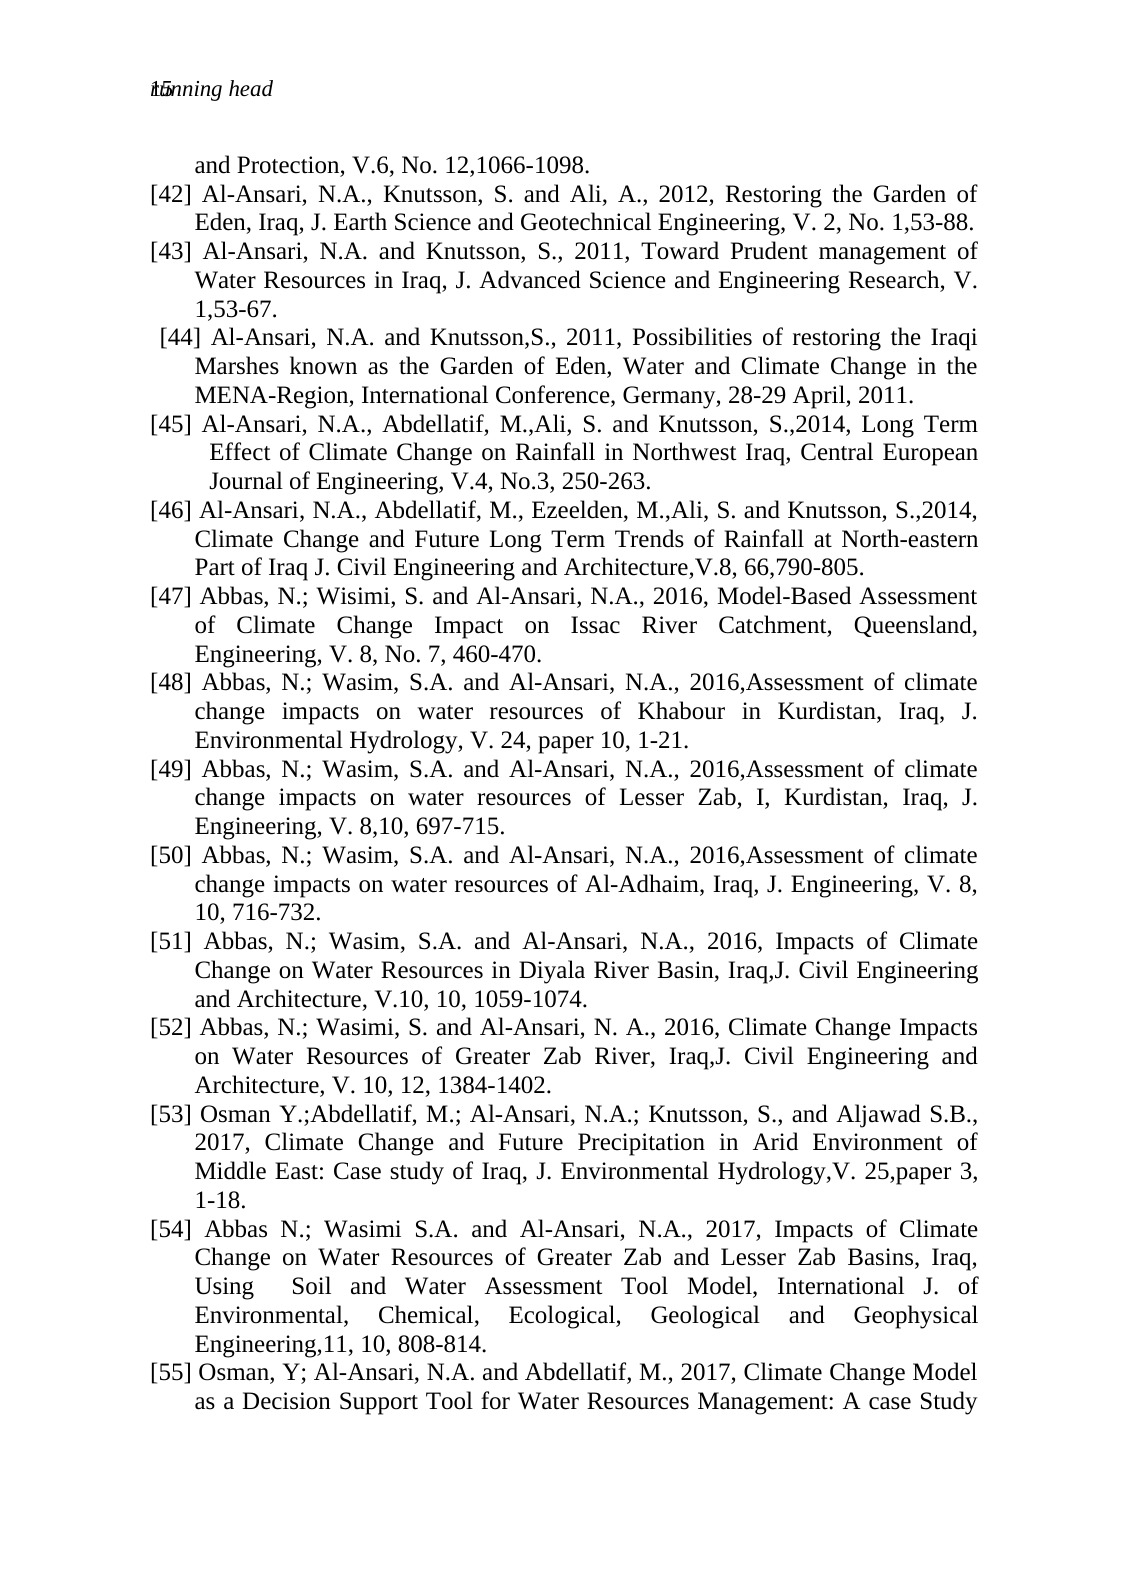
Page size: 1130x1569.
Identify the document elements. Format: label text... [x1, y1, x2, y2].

text [47] Abbas, N.; Wisimi, S. and Al-Ansari, N.A., 2016, Model-Based Assessment of Climate Change Impact on Issac River Catchment, Queensland, Engineering, V. 8, No. 7, 460-470. [150, 581, 979, 667]
text [51] Abbas, N.; Wasim, S.A. and Al-Ansari, N.A., 2016, Impacts of Climate Change on Water Resources in Diyala River Basin, Iraq,J. Civil Engineering and Architecture, V.10, 10, 1059-1074. [150, 926, 979, 1012]
text [49] Abbas, N.; Wasim, S.A. and Al-Ansari, N.A., 2016,Assessment of climate change impacts on water resources of Lesser Zab, I, Kurdistan, Iraq, J. Engineering, V. 8,10, 697-715. [150, 754, 979, 840]
text [45] Al-Ansari, N.A., Abdellatif, M.,Ali, S. and Knutsson, S.,2014, Long Term Effect of Climate Change on Rainfall in Northwest Iraq, Central European Journal of Engineering, V.4, No.3, 250-263. [150, 409, 979, 495]
text [43] Al-Ansari, N.A. and Knutsson, S., 2011, Toward Prudent management of Water Resources in Iraq, J. Advanced Science and Engineering Research, V. 1,53-67. [150, 236, 979, 322]
text [44] Al-Ansari, N.A. and Knutsson,S., 2011, Possibilities of restoring the Iraqi Marshes known as the Garden of Eden, Water and Climate Change in the MENA-Region, International Conference, Germany, 28-29 April, 2011. [150, 322, 979, 409]
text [150, 1357, 979, 1415]
text [48] Abbas, N.; Wasim, S.A. and Al-Ansari, N.A., 2016,Assessment of climate change impacts on water resources of Khabour in Kurdistan, Iraq, J. Environmental Hydrology, V. 24, paper 10, 1-21. [150, 667, 979, 754]
text [53] Osman Y.;Abdellatif, M.; Al-Ansari, N.A.; Knutsson, S., and Aljawad S.B., 2017, Climate Change and Future Precipitation in Arid Environment of Middle East: Case study of Iraq, J. Environmental Hydrology,V. 25,paper 3, 1-18. [150, 1099, 979, 1214]
text [54] Abbas N.; Wasimi S.A. and Al-Ansari, N.A., 2017, Impacts of Climate Change on Water Resources of Greater Zab and Lesser Zab Basins, Iraq, Using Soil and Water Assessment Tool Model, International J. of Environmental, Chemical, Ecological, Geological and Geophysical Engineering,11, 10, 808-814. [150, 1214, 979, 1357]
text [46] Al-Ansari, N.A., Abdellatif, M., Ezeelden, M.,Ali, S. and Knutsson, S.,2014, Climate Change and Future Long Term Trends of Rainfall at North-eastern Part of Iraq J. Civil Engineering and Architecture,V.8, 66,790-805. [150, 495, 979, 581]
text [50] Abbas, N.; Wasim, S.A. and Al-Ansari, N.A., 2016,Assessment of climate change impacts on water resources of Al-Adhaim, Iraq, J. Engineering, V. 8, 10, 716-732. [150, 840, 979, 926]
text [42] Al-Ansari, N.A., Knutsson, S. and Ali, A., 2012, Restoring the Garden of Eden, Iraq, J. Earth Science and Geotechnical Engineering, V. 2, No. 1,53-88. [150, 179, 979, 236]
text [52] Abbas, N.; Wasimi, S. and Al-Ansari, N. A., 2016, Climate Change Impacts on Water Resources of Greater Zab River, Iraq,J. Civil Engineering and Architecture, V. 10, 12, 1384-1402. [150, 1012, 979, 1099]
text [150, 150, 979, 179]
